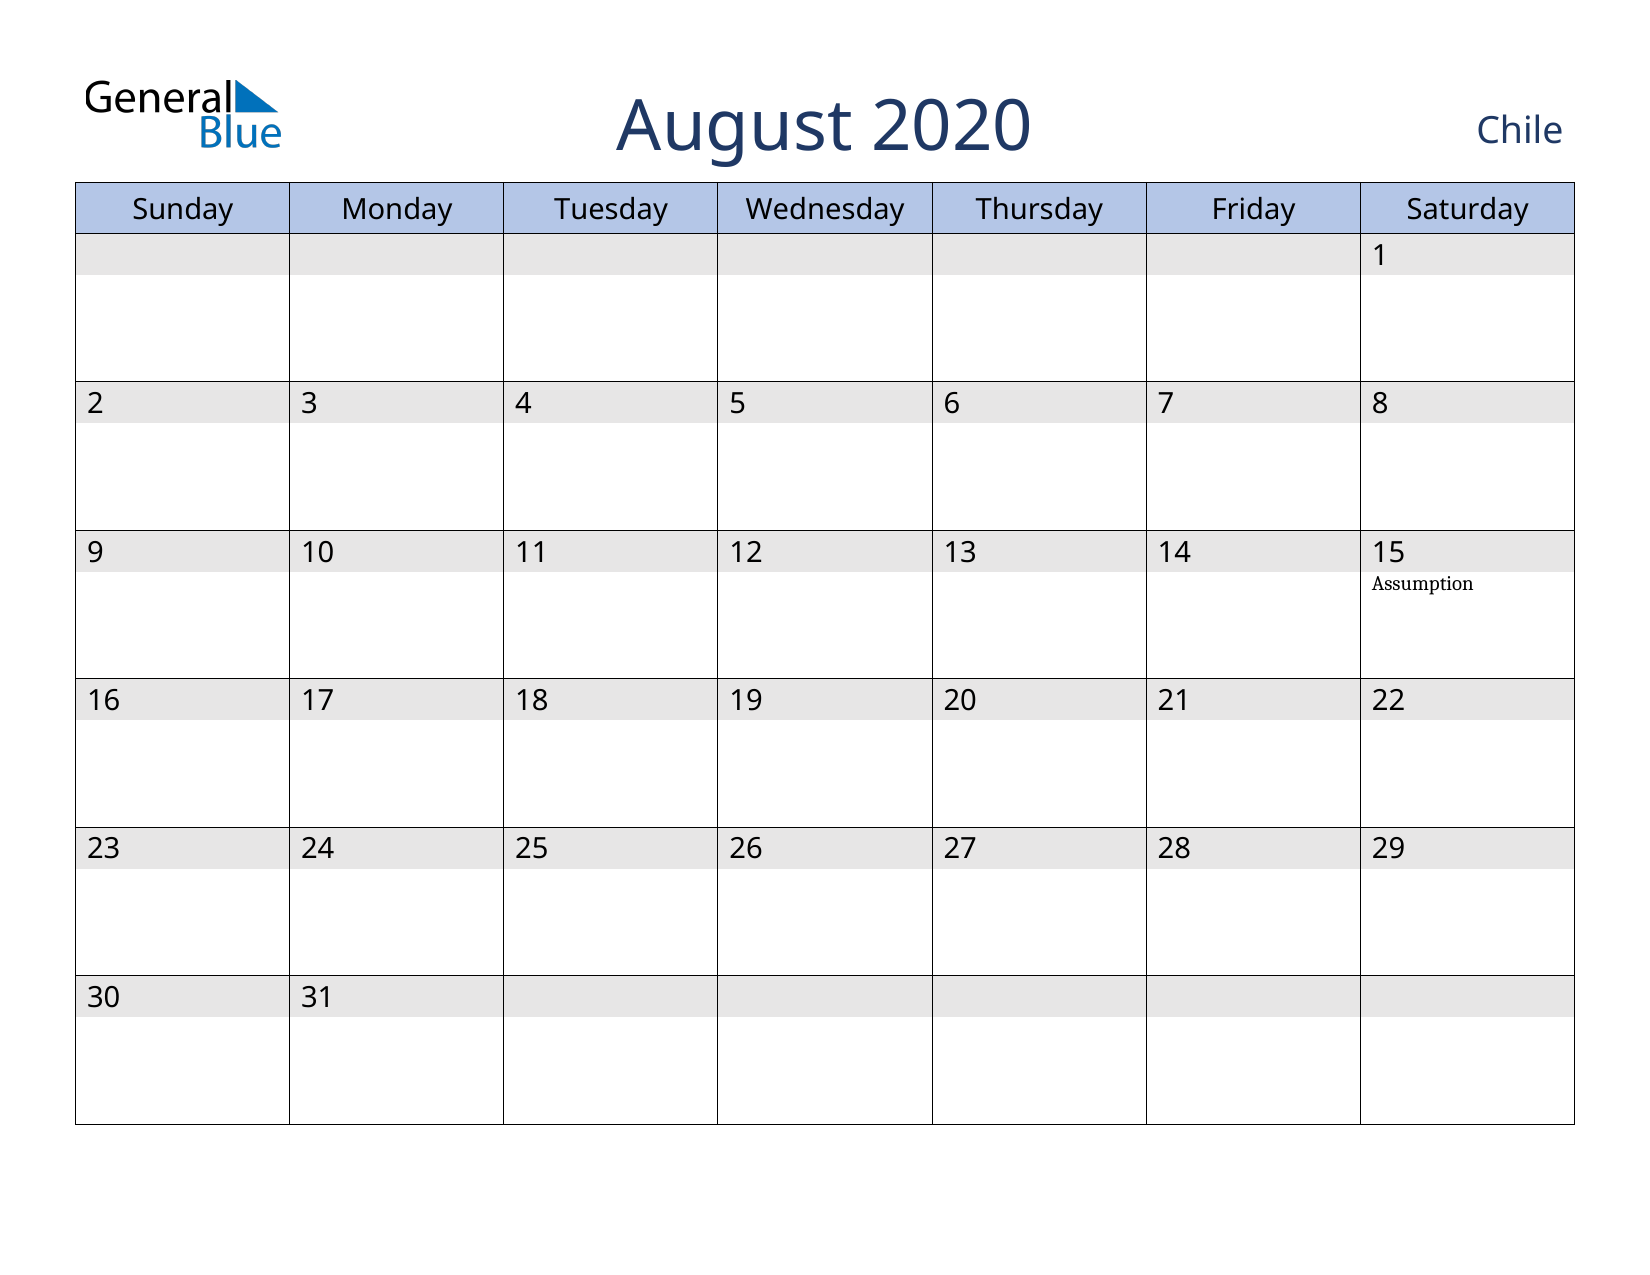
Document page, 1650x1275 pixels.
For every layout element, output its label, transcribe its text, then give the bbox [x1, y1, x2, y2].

table_cell [933, 869, 1146, 975]
table_cell [504, 234, 717, 275]
table_cell [1147, 1017, 1360, 1123]
table_cell [718, 275, 932, 381]
table_cell [718, 720, 932, 827]
table_cell 2 [76, 382, 289, 423]
table_cell Friday [1147, 183, 1360, 233]
table_cell 19 [718, 679, 932, 720]
table_cell [1147, 869, 1360, 975]
table_cell Wednesday [718, 183, 932, 233]
table_cell [1361, 423, 1574, 530]
table_cell Monday [290, 183, 503, 233]
table_cell 14 [1147, 531, 1360, 572]
table_cell 25 [504, 828, 717, 869]
table_cell [290, 1017, 503, 1123]
table_cell [504, 976, 717, 1017]
table_cell [504, 720, 717, 827]
table_cell 20 [933, 679, 1146, 720]
table_cell 29 [1361, 828, 1574, 869]
table_cell 22 [1361, 679, 1574, 720]
table_cell [290, 720, 503, 827]
table_cell [933, 234, 1146, 275]
table_cell [1147, 572, 1360, 678]
table_cell [1361, 275, 1574, 381]
table_cell [1361, 1017, 1574, 1123]
table_cell [1361, 976, 1574, 1017]
table_cell 17 [290, 679, 503, 720]
table_cell [933, 572, 1146, 678]
table_cell [718, 423, 932, 530]
table_cell 12 [718, 531, 932, 572]
table_cell [290, 869, 503, 975]
table_cell [718, 976, 932, 1017]
table_cell [504, 275, 717, 381]
table_cell [504, 572, 717, 678]
table_cell [1147, 275, 1360, 381]
table_cell [504, 423, 717, 530]
table_cell 23 [76, 828, 289, 869]
table_cell 26 [718, 828, 932, 869]
table_cell [1361, 869, 1574, 975]
table_cell [933, 275, 1146, 381]
table_cell [718, 234, 932, 275]
table_cell 3 [290, 382, 503, 423]
table_cell [290, 572, 503, 678]
table_cell [76, 234, 289, 275]
table_cell 30 [76, 976, 289, 1017]
table_cell [933, 1017, 1146, 1123]
table_cell [1147, 720, 1360, 827]
table_cell 6 [933, 382, 1146, 423]
table_cell [1147, 423, 1360, 530]
table_cell [290, 234, 503, 275]
table_cell [933, 976, 1146, 1017]
table_cell 31 [290, 976, 503, 1017]
table_cell 13 [933, 531, 1146, 572]
table_cell [718, 869, 932, 975]
table_cell 27 [933, 828, 1146, 869]
table_cell [76, 572, 289, 678]
table_cell Thursday [933, 183, 1146, 233]
table_cell [76, 275, 289, 381]
table_cell Sunday [76, 183, 289, 233]
table_cell 9 [76, 531, 289, 572]
table_cell 18 [504, 679, 717, 720]
table_cell 8 [1361, 382, 1574, 423]
table_cell [718, 572, 932, 678]
table_cell Tuesday [504, 183, 717, 233]
table_header Chile [1146, 75, 1574, 182]
table_cell [504, 1017, 717, 1123]
table_cell [933, 423, 1146, 530]
table_cell [76, 720, 289, 827]
table_cell 5 [718, 382, 932, 423]
table_cell 1 [1361, 234, 1574, 275]
table_cell 4 [504, 382, 717, 423]
table_header August 2020 [504, 75, 1146, 182]
table_cell [504, 869, 717, 975]
table_cell [76, 869, 289, 975]
table_cell 28 [1147, 828, 1360, 869]
table_header [76, 75, 503, 182]
table_cell Saturday [1361, 183, 1574, 233]
table_cell [290, 423, 503, 530]
table_cell [1361, 720, 1574, 827]
table_cell [1147, 234, 1360, 275]
table_cell 16 [76, 679, 289, 720]
table_cell [933, 720, 1146, 827]
table_cell Assumption [1361, 572, 1574, 678]
picture [86, 80, 281, 148]
table_cell [76, 423, 289, 530]
table_cell 10 [290, 531, 503, 572]
table_cell 11 [504, 531, 717, 572]
table_cell 15 [1361, 531, 1574, 572]
table_cell 21 [1147, 679, 1360, 720]
table_cell [718, 1017, 932, 1123]
table_cell [1147, 976, 1360, 1017]
table_cell [290, 275, 503, 381]
table_cell [76, 1017, 289, 1123]
table_cell 24 [290, 828, 503, 869]
table_cell 7 [1147, 382, 1360, 423]
